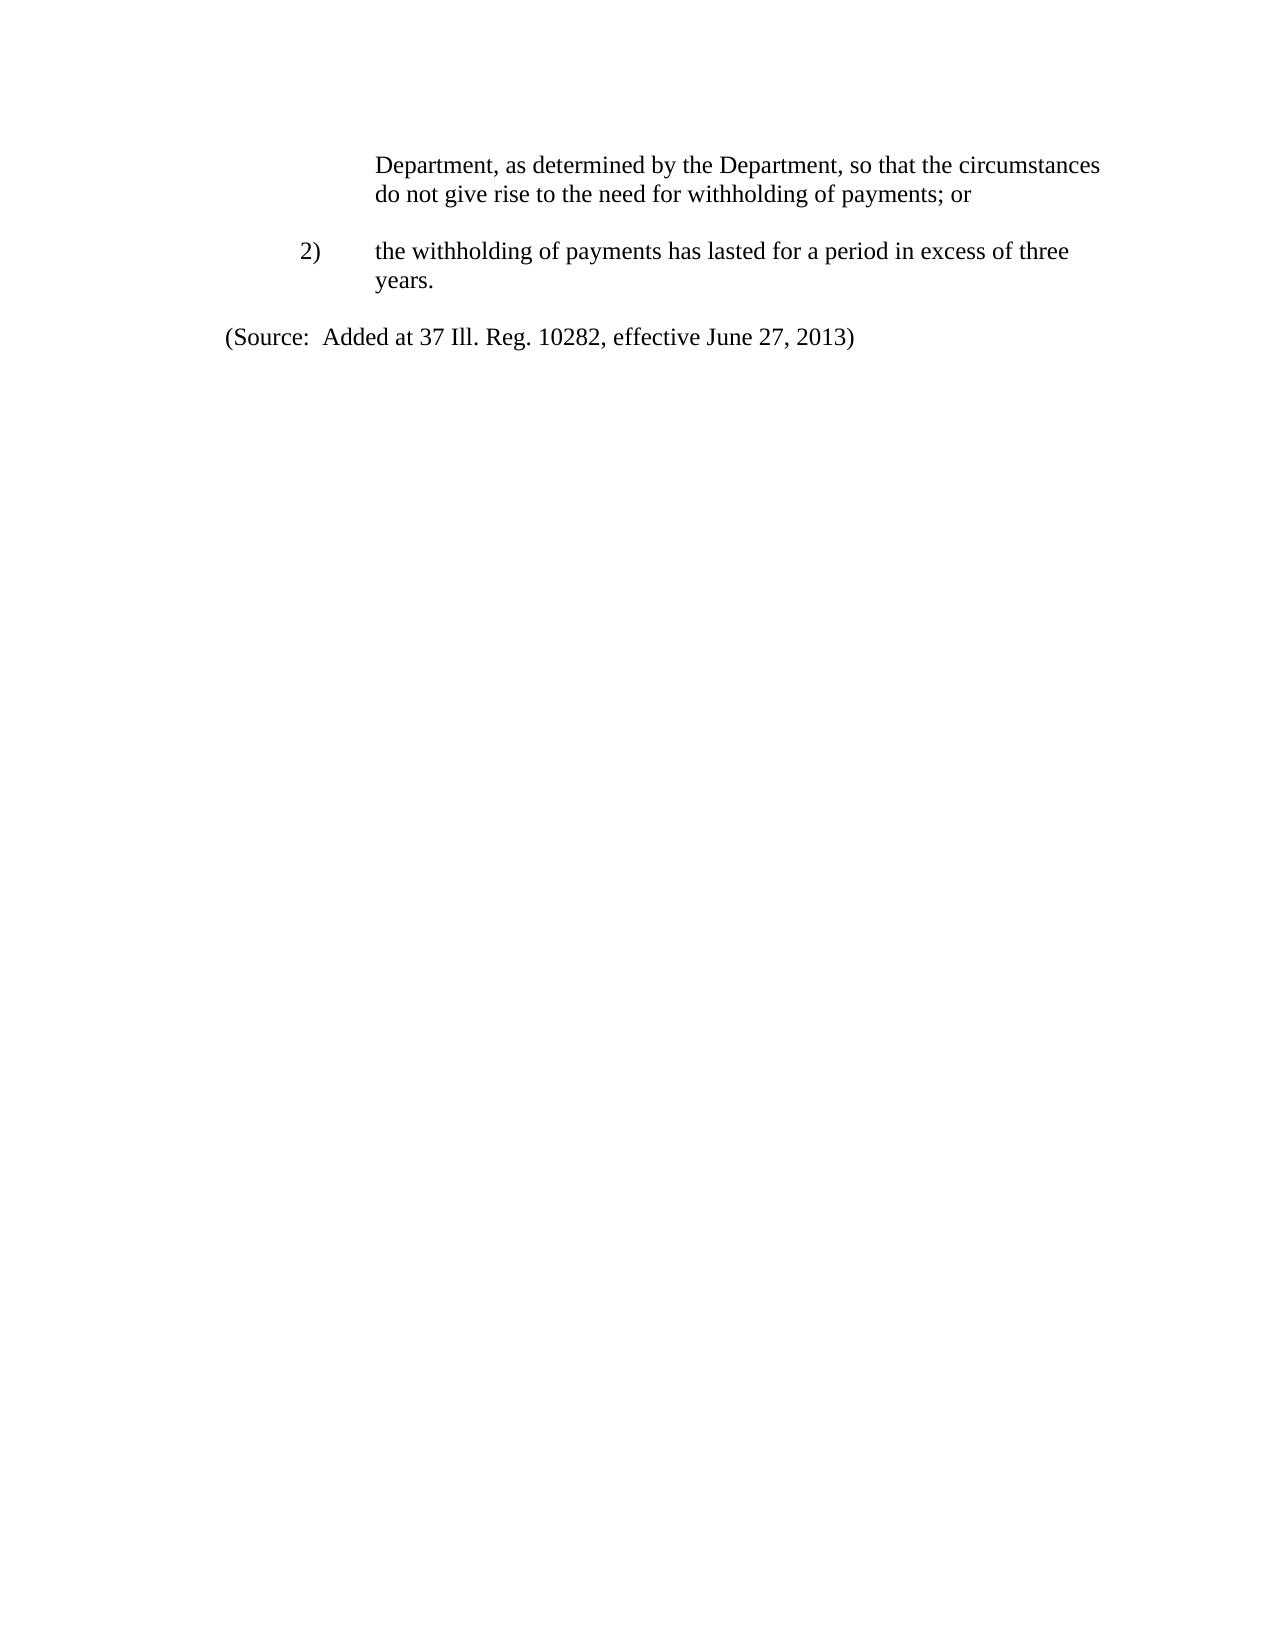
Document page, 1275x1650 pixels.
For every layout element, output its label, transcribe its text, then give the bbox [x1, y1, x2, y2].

text (Source: Added at 37 Ill. Reg. 10282, effective June 27, 2013) [225, 322, 1125, 351]
text 2) the withholding of payments has lasted for a period in excess of three years. [300, 236, 1125, 294]
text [300, 150, 1125, 207]
